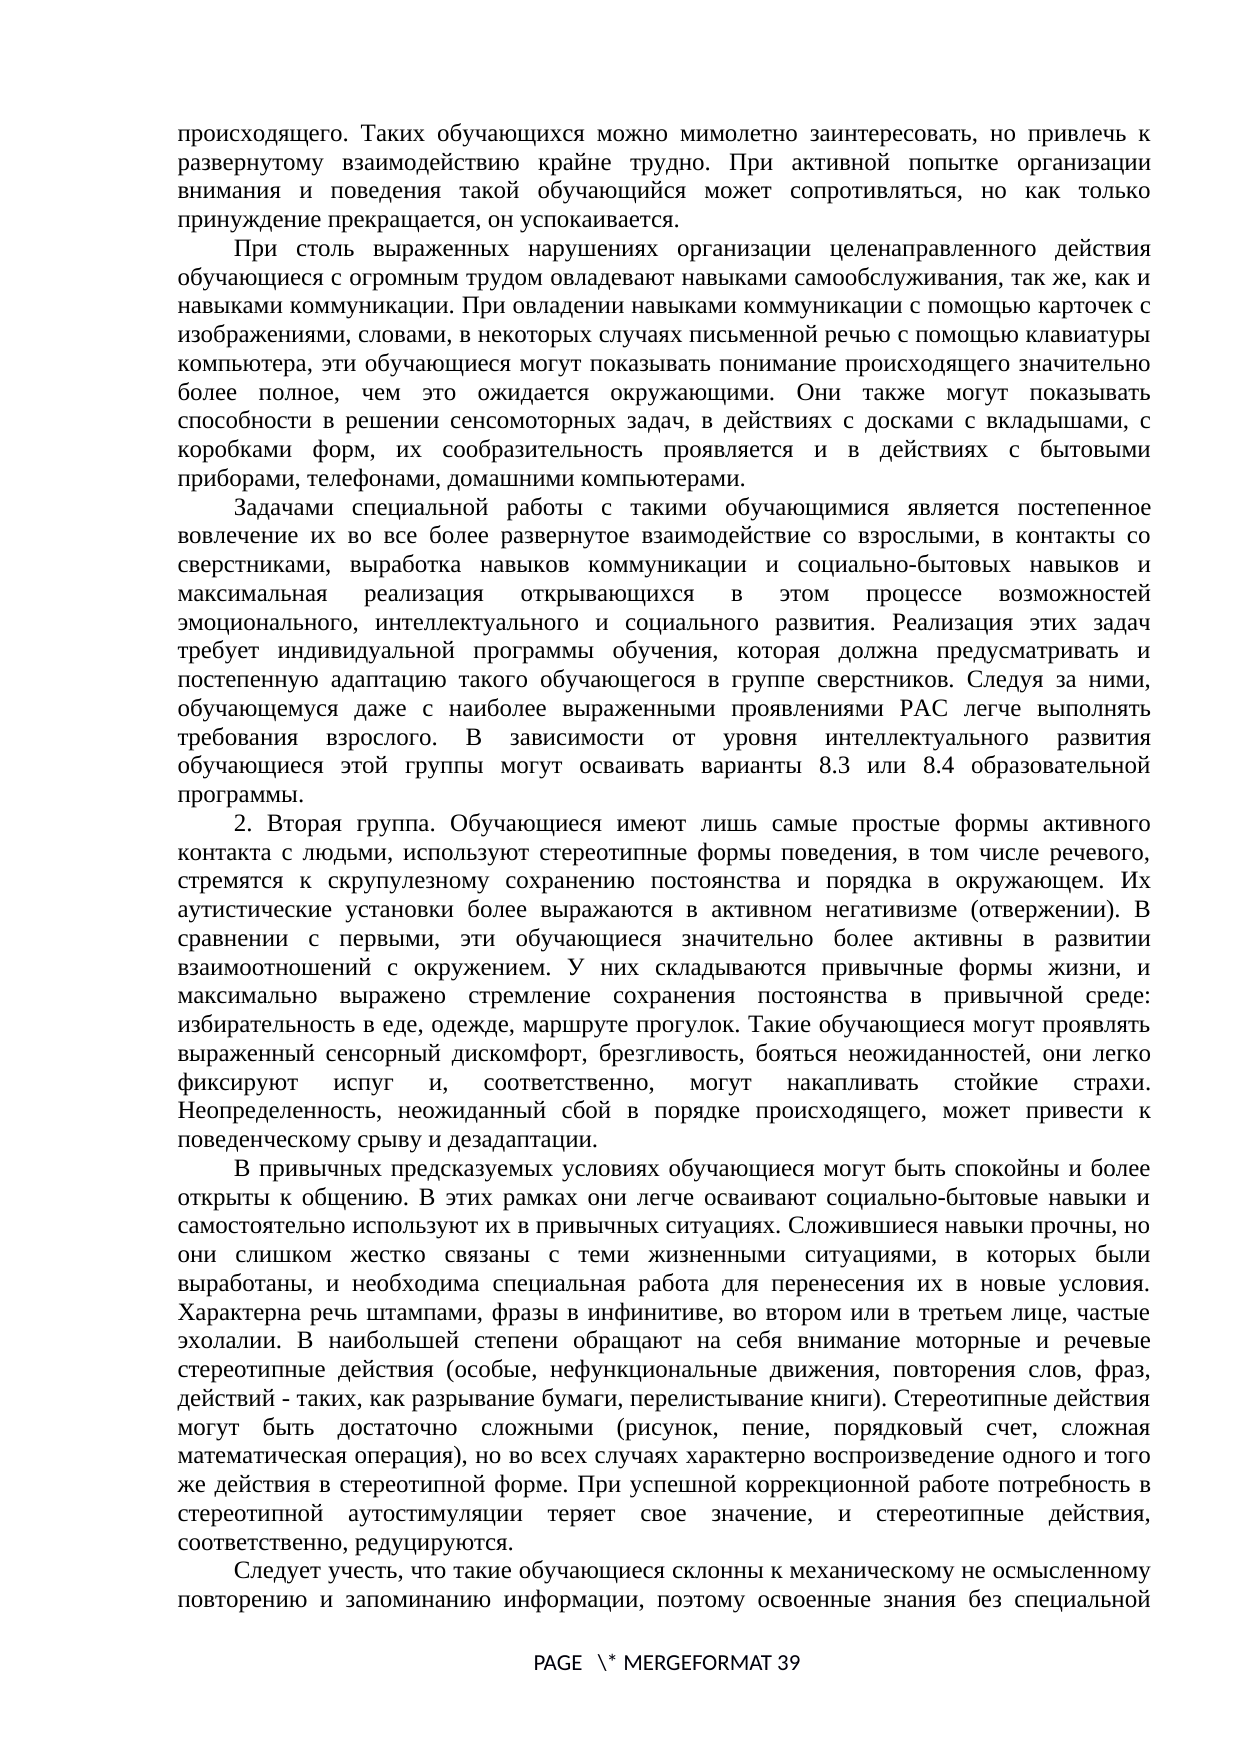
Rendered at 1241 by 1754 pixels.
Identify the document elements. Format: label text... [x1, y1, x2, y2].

text Задачами специальной работы с такими обучающимися является постепенное вовлечение их во все более развернутое взаимодействие со взрослыми, в контакты со сверстниками, выработка навыков коммуникации и социально-бытовых навыков и максимальная реализация открывающихся в этом процессе возможностей эмоционального, интеллектуального и социального развития. Реализация этих задач требует индивидуальной программы обучения, которая должна предусматривать и постепенную адаптацию такого обучающегося в группе сверстников. Следуя за ними, обучающемуся даже с наиболее выраженными проявлениями РАС легче выполнять требования взрослого. В зависимости от уровня интеллектуального развития обучающиеся этой группы могут осваивать варианты 8.3 или 8.4 образовательной программы. [177, 492, 1152, 808]
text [177, 1556, 1152, 1613]
text В привычных предсказуемых условиях обучающиеся могут быть спокойны и более открыты к общению. В этих рамках они легче осваивают социально-бытовые навыки и самостоятельно используют их в привычных ситуациях. Сложившиеся навыки прочны, но они слишком жестко связаны с теми жизненными ситуациями, в которых были выработаны, и необходима специальная работа для перенесения их в новые условия. Характерна речь штампами, фразы в инфинитиве, во втором или в третьем лице, частые эхолалии. В наибольшей степени обращают на себя внимание моторные и речевые стереотипные действия (особые, нефункциональные движения, повторения слов, фраз, действий - таких, как разрывание бумаги, перелистывание книги). Стереотипные действия могут быть достаточно сложными (рисунок, пение, порядковый счет, сложная математическая операция), но во всех случаях характерно воспроизведение одного и того же действия в стереотипной форме. При успешной коррекционной работе потребность в стереотипной аутостимуляции теряет свое значение, и стереотипные действия, соответственно, редуцируются. [177, 1153, 1152, 1556]
text 2. Вторая группа. Обучающиеся имеют лишь самые простые формы активного контакта с людьми, используют стереотипные формы поведения, в том числе речевого, стремятся к скрупулезному сохранению постоянства и порядка в окружающем. Их аутистические установки более выражаются в активном негативизме (отвержении). В сравнении с первыми, эти обучающиеся значительно более активны в развитии взаимоотношений с окружением. У них складываются привычные формы жизни, и максимально выражено стремление сохранения постоянства в привычной среде: избирательность в еде, одежде, маршруте прогулок. Такие обучающиеся могут проявлять выраженный сенсорный дискомфорт, брезгливость, бояться неожиданностей, они легко фиксируют испуг и, соответственно, могут накапливать стойкие страхи. Неопределенность, неожиданный сбой в порядке происходящего, может привести к поведенческому срыву и дезадаптации. [177, 808, 1152, 1153]
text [177, 118, 1152, 233]
text При столь выраженных нарушениях организации целенаправленного действия обучающиеся с огромным трудом овладевают навыками самообслуживания, так же, как и навыками коммуникации. При овладении навыками коммуникации с помощью карточек с изображениями, словами, в некоторых случаях письменной речью с помощью клавиатуры компьютера, эти обучающиеся могут показывать понимание происходящего значительно более полное, чем это ожидается окружающими. Они также могут показывать способности в решении сенсомоторных задач, в действиях с досками с вкладышами, с коробками форм, их сообразительность проявляется и в действиях с бытовыми приборами, телефонами, домашними компьютерами. [177, 233, 1152, 492]
